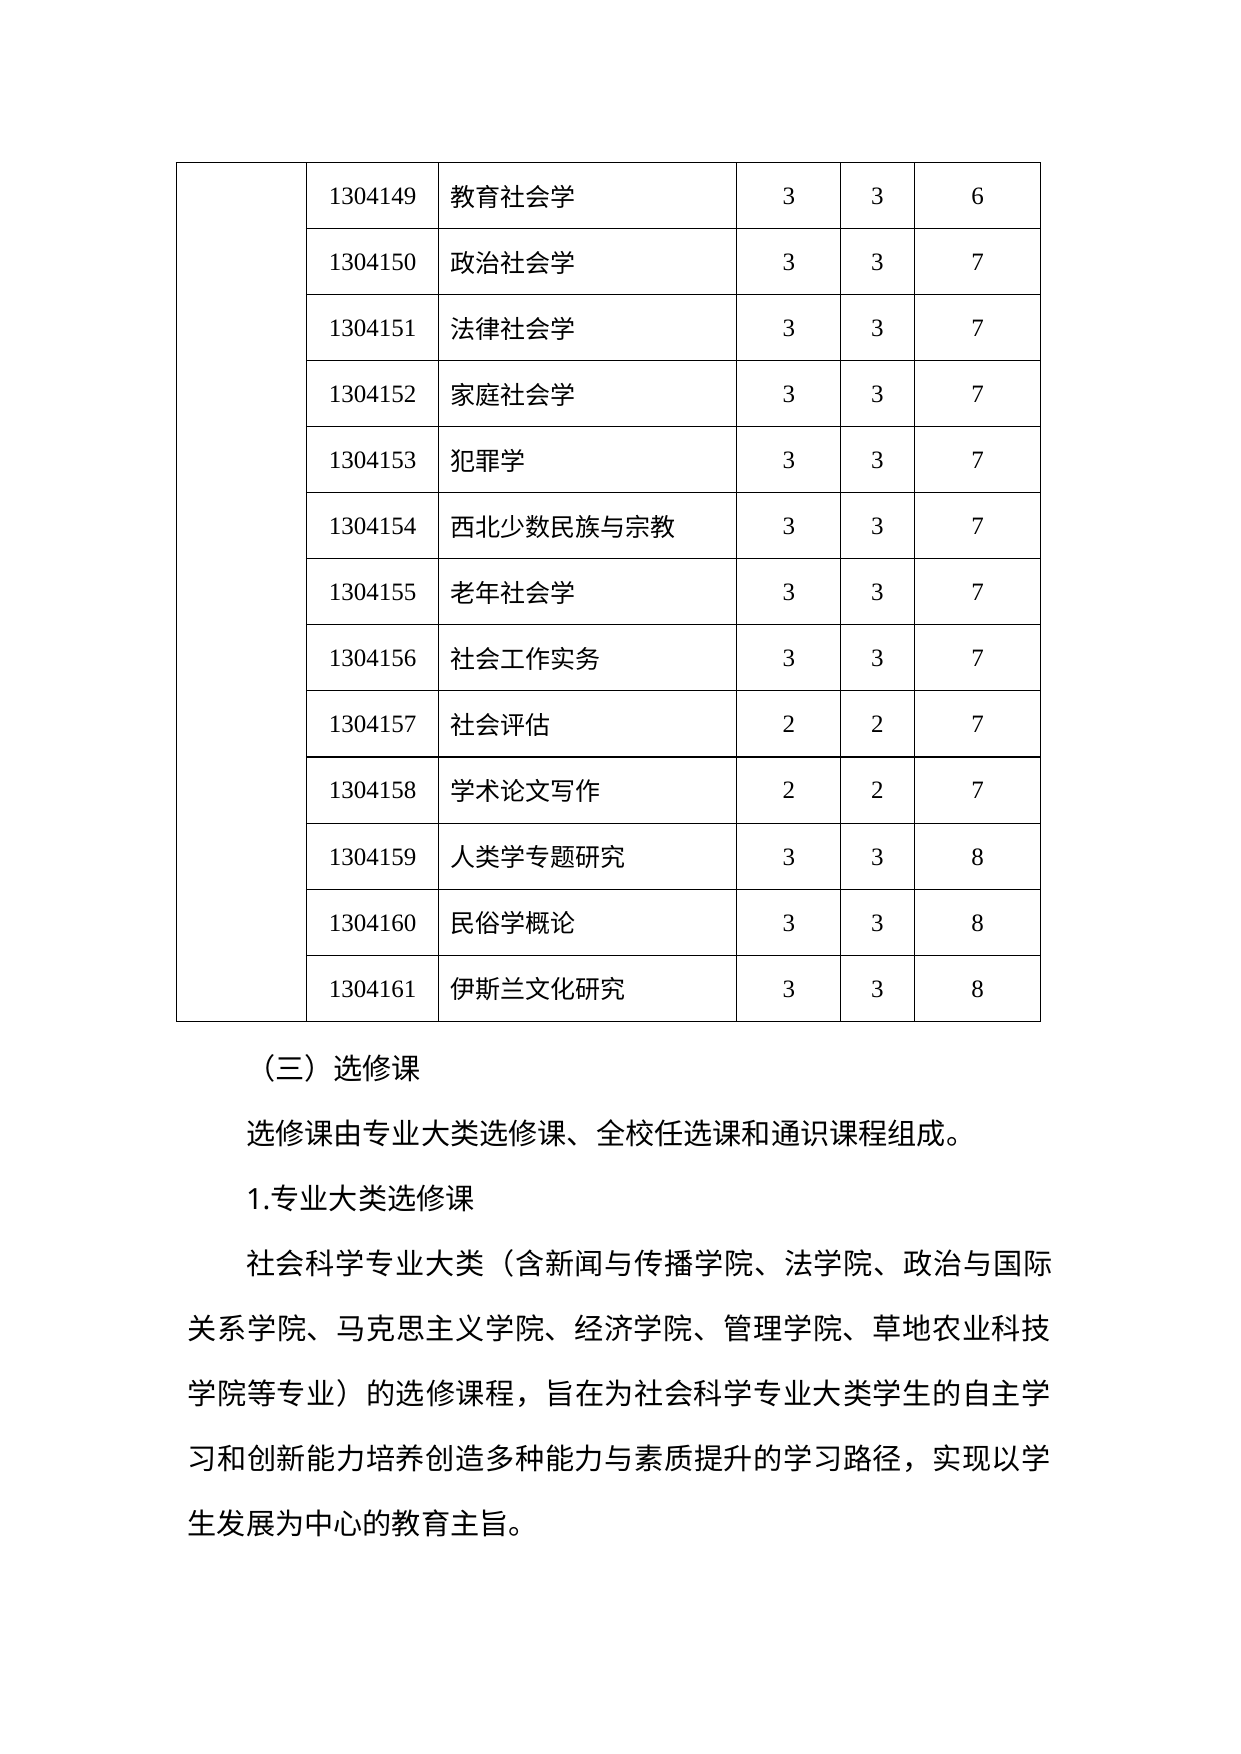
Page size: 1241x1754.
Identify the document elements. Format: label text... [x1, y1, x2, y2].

text 社会科学专业大类（含新闻与传播学院、法学院、政治与国际关系学院、马克思主义学院、经济学院、管理学院、草地农业科技学院等专业）的选修课程，旨在为社会科学专业大类学生的自主学习和创新能力培养创造多种能力与素质提升的学习路径，实现以学生发展为中心的教育主旨。 [187, 1229, 1053, 1554]
table_cell 1304158 [307, 758, 438, 822]
table_cell 1304161 [307, 956, 438, 1021]
table_cell 3 [841, 361, 914, 426]
table_cell 1304155 [307, 559, 438, 624]
table_cell 民俗学概论 [439, 890, 736, 954]
table_cell 1304153 [307, 427, 438, 492]
table_cell 3 [841, 956, 914, 1021]
table_cell 3 [841, 163, 914, 228]
text 1.专业大类选修课 [187, 1164, 1053, 1229]
table_cell 8 [915, 956, 1040, 1021]
table_cell 3 [737, 229, 840, 294]
table_cell 3 [841, 229, 914, 294]
table_cell 学术论文写作 [439, 758, 736, 822]
table_cell 3 [841, 890, 914, 954]
table_cell 7 [915, 559, 1040, 624]
table_cell 老年社会学 [439, 559, 736, 624]
table_cell 家庭社会学 [439, 361, 736, 426]
table_cell 7 [915, 295, 1040, 360]
table_cell 3 [737, 163, 840, 228]
table_cell 2 [841, 758, 914, 822]
table_cell 1304156 [307, 625, 438, 690]
table_cell 3 [737, 890, 840, 954]
table_cell 3 [737, 625, 840, 690]
table_cell 1304157 [307, 691, 438, 756]
table_cell 7 [915, 493, 1040, 558]
table_cell 3 [841, 824, 914, 888]
text 选修课由专业大类选修课、全校任选课和通识课程组成。 [187, 1099, 1053, 1164]
text （三）选修课 [187, 1034, 1053, 1099]
table_cell 7 [915, 427, 1040, 492]
table_cell 法律社会学 [439, 295, 736, 360]
table_cell 1304149 [307, 163, 438, 228]
table_cell 3 [737, 493, 840, 558]
table_cell 1304159 [307, 824, 438, 888]
table_cell 1304160 [307, 890, 438, 954]
table_cell 2 [737, 691, 840, 756]
table_cell 7 [915, 758, 1040, 822]
table_cell 教育社会学 [439, 163, 736, 228]
table_cell 7 [915, 229, 1040, 294]
table_cell 8 [915, 824, 1040, 888]
table_cell 3 [841, 559, 914, 624]
table_cell 3 [737, 956, 840, 1021]
table_cell 6 [915, 163, 1040, 228]
table_cell 3 [737, 824, 840, 888]
table_cell 3 [841, 625, 914, 690]
table_cell 人类学专题研究 [439, 824, 736, 888]
table_cell 社会工作实务 [439, 625, 736, 690]
table_cell 2 [841, 691, 914, 756]
table_cell 1304150 [307, 229, 438, 294]
table_cell 3 [737, 427, 840, 492]
table_cell 1304154 [307, 493, 438, 558]
table_cell 7 [915, 361, 1040, 426]
table_cell 7 [915, 691, 1040, 756]
table_cell 7 [915, 625, 1040, 690]
table_cell 犯罪学 [439, 427, 736, 492]
table_cell 伊斯兰文化研究 [439, 956, 736, 1021]
table_cell 3 [737, 361, 840, 426]
table_cell 3 [841, 427, 914, 492]
table_cell 3 [737, 295, 840, 360]
table_cell 3 [737, 559, 840, 624]
table_cell 社会评估 [439, 691, 736, 756]
table_cell 2 [737, 758, 840, 822]
table_cell 8 [915, 890, 1040, 954]
table_cell 政治社会学 [439, 229, 736, 294]
table_cell 3 [841, 493, 914, 558]
table_cell 西北少数民族与宗教 [439, 493, 736, 558]
table_cell 3 [841, 295, 914, 360]
table_cell 1304152 [307, 361, 438, 426]
table_cell 1304151 [307, 295, 438, 360]
